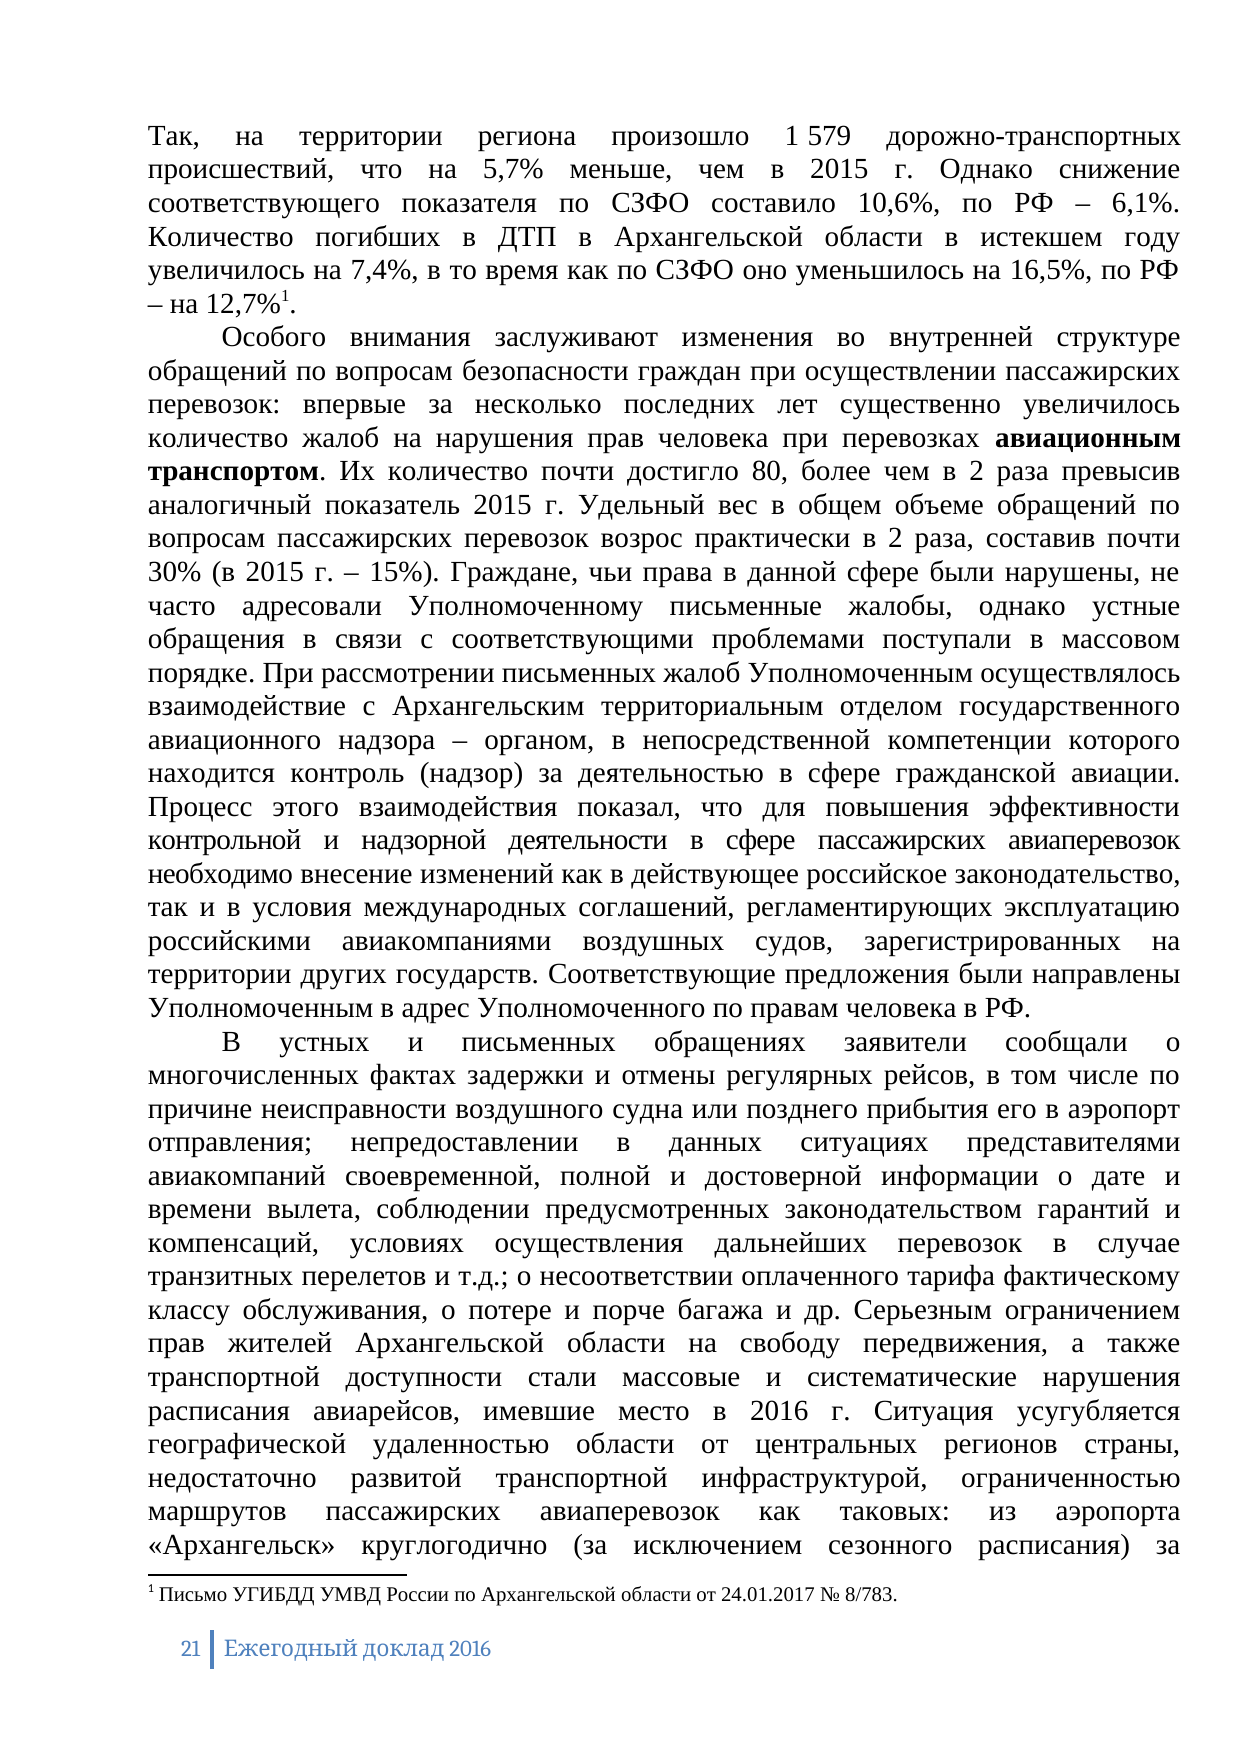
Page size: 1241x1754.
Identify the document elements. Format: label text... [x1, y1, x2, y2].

text Особого внимания заслуживают изменения во внутренней структуре обращений по вопросам безопасности граждан при осуществлении пассажирских перевозок: впервые за несколько последних лет существенно увеличилось количество жалоб на нарушения прав человека при перевозках авиационным транспортом. Их количество почти достигло 80, более чем в 2 раза превысив аналогичный показатель 2015 г. Удельный вес в общем объеме обращений по вопросам пассажирских перевозок возрос практически в 2 раза, составив почти 30% (в 2015 г. – 15%). Граждане, чьи права в данной сфере были нарушены, не часто адресовали Уполномоченному письменные жалобы, однако устные обращения в связи с соответствующими проблемами поступали в массовом порядке. При рассмотрении письменных жалоб Уполномоченным осуществлялось взаимодействие с Архангельским территориальным отделом государственного авиационного надзора – органом, в непосредственной компетенции которого находится контроль (надзор) за деятельностью в сфере гражданской авиации. Процесс этого взаимодействия показал, что для повышения эффективности контрольной и надзорной деятельности в сфере пассажирских авиаперевозок необходимо внесение изменений как в действующее российское законодательство, так и в условия международных соглашений, регламентирующих эксплуатацию российскими авиакомпаниями воздушных судов, зарегистрированных на территории других государств. Соответствующие предложения были направлены Уполномоченным в адрес Уполномоченного по правам человека в РФ. [148, 319, 1181, 1024]
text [148, 1024, 1181, 1560]
text Так, на территории региона произошло 1 579 дорожно-транспортных происшествий, что на 5,7% меньше, чем в 2015 г. Однако снижение соответствующего показателя по СЗФО составило 10,6%, по РФ – 6,1%. Количество погибших в ДТП в Архангельской области в истекшем году увеличилось на 7,4%, в то время как по СЗФО оно уменьшилось на 16,5%, по РФ – на 12,7%. [148, 118, 1181, 319]
